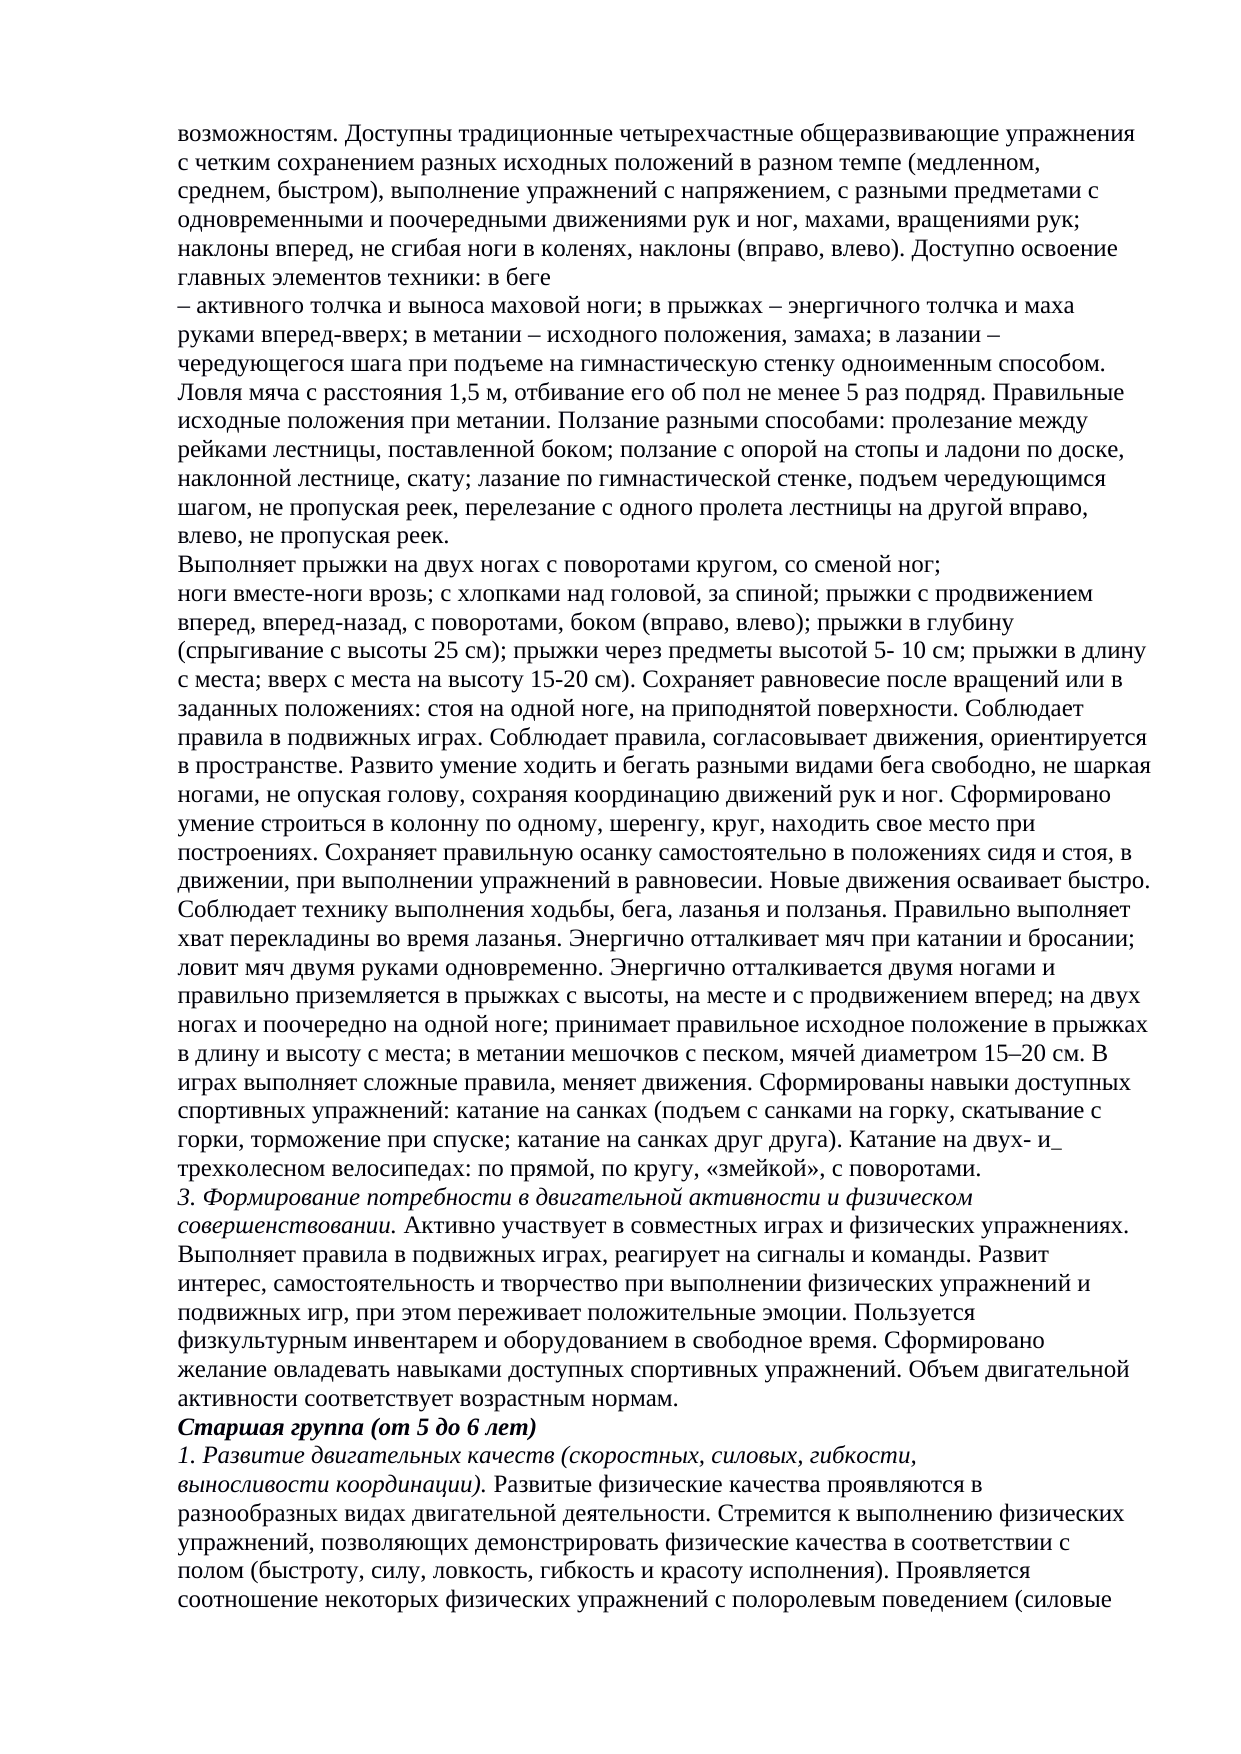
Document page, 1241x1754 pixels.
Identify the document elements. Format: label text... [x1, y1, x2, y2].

text правильно приземляется в прыжках с высоты, на месте и с продвижением вперед; на двух [177, 981, 1152, 1009]
text главных элементов техники: в беге [177, 262, 1152, 291]
text соотношение некоторых физических упражнений с полоролевым поведением (силовые [177, 1584, 1152, 1613]
text Старшая группа (от 5 до 6 лет) [177, 1412, 1152, 1441]
text выносливости координации). Развитые физические качества проявляются в [177, 1469, 1152, 1498]
text Соблюдает технику выполнения ходьбы, бега, лазанья и ползанья. Правильно выполняет [177, 894, 1152, 923]
text ногах и поочередно на одной ноге; принимает правильное исходное положение в прыжках [177, 1009, 1152, 1038]
text активности соответствует возрастным нормам. [177, 1383, 1152, 1412]
text чередующегося шага при подъеме на гимнастическую стенку одноименным способом. [177, 348, 1152, 377]
text играх выполняет сложные правила, меняет движения. Сформированы навыки доступных [177, 1067, 1152, 1096]
text наклонной лестнице, скату; лазание по гимнастической стенке, подъем чередующимся [177, 463, 1152, 492]
text шагом, не пропуская реек, перелезание с одного пролета лестницы на другой вправо, влево, не пропуская реек. [177, 492, 1152, 549]
text интерес, самостоятельность и творчество при выполнении физических упражнений и [177, 1268, 1152, 1297]
text среднем, быстром), выполнение упражнений с напряжением, с разными предметами с [177, 176, 1152, 204]
text разнообразных видах двигательной деятельности. Стремится к выполнению физических [177, 1498, 1152, 1527]
text возможностям. Доступны традиционные четырехчастные общеразвивающие упражнения с четким сохранением разных исходных положений в разном темпе (медленном, [177, 118, 1152, 176]
text совершенствовании. Активно участвует в совместных играх и физических упражнениях. [177, 1211, 1152, 1239]
text ногами, не опуская голову, сохраняя координацию движений рук и ног. Сформировано [177, 779, 1152, 808]
text Выполняет правила в подвижных играх, реагирует на сигналы и команды. Развит [177, 1239, 1152, 1268]
text правила в подвижных играх. Соблюдает правила, согласовывает движения, ориентируется [177, 722, 1152, 751]
text умение строиться в колонну по одному, шеренгу, круг, находить свое место при [177, 808, 1152, 837]
text горки, торможение при спуске; катание на санках друг друга). Катание на двух- и_ трехколесном велосипедах: по прямой, по кругу, «змейкой», с поворотами. [177, 1124, 1152, 1182]
text Ловля мяча с расстояния 1,5 м, отбивание его об пол не менее 5 раз подряд. Правильные [177, 377, 1152, 406]
text одновременными и поочередными движениями рук и ног, махами, вращениями рук; [177, 204, 1152, 233]
text с места; вверх с места на высоту 15-20 см). Сохраняет равновесие после вращений или в [177, 664, 1152, 693]
text хват перекладины во время лазанья. Энергично отталкивает мяч при катании и бросании; [177, 923, 1152, 952]
text ловит мяч двумя руками одновременно. Энергично отталкивается двумя ногами и [177, 952, 1152, 981]
text (спрыгивание с высоты 25 см); прыжки через предметы высотой 5- 10 см; прыжки в длину [177, 636, 1152, 664]
text 3. Формирование потребности в двигательной активности и физическом [177, 1182, 1152, 1211]
text желание овладевать навыками доступных спортивных упражнений. Объем двигательной [177, 1354, 1152, 1383]
text построениях. Сохраняет правильную осанку самостоятельно в положениях сидя и стоя, в [177, 837, 1152, 866]
text исходные положения при метании. Ползание разными способами: пролезание между [177, 406, 1152, 434]
text руками вперед-вверх; в метании – исходного положения, замаха; в лазании – [177, 319, 1152, 348]
text наклоны вперед, не сгибая ноги в коленях, наклоны (вправо, влево). Доступно освоение [177, 233, 1152, 262]
text 1. Развитие двигательных качеств (скоростных, силовых, гибкости, [177, 1441, 1152, 1469]
text заданных положениях: стоя на одной ноге, на приподнятой поверхности. Соблюдает [177, 693, 1152, 722]
text движении, при выполнении упражнений в равновесии. Новые движения осваивает быстро. [177, 866, 1152, 894]
text упражнений, позволяющих демонстрировать физические качества в соответствии с [177, 1527, 1152, 1556]
text спортивных упражнений: катание на санках (подъем с санками на горку, скатывание с [177, 1096, 1152, 1124]
text в длину и высоту с места; в метании мешочков с песком, мячей диаметром 15–20 см. В [177, 1038, 1152, 1067]
text подвижных игр, при этом переживает положительные эмоции. Пользуется [177, 1297, 1152, 1326]
text рейками лестницы, поставленной боком; ползание с опорой на стопы и ладони по доске, [177, 434, 1152, 463]
text в пространстве. Развито умение ходить и бегать разными видами бега свободно, не шаркая [177, 751, 1152, 779]
text Выполняет прыжки на двух ногах с поворотами кругом, со сменой ног; [177, 549, 1152, 578]
text физкультурным инвентарем и оборудованием в свободное время. Сформировано [177, 1326, 1152, 1354]
text ноги вместе-ноги врозь; с хлопками над головой, за спиной; прыжки с продвижением [177, 578, 1152, 607]
text – активного толчка и выноса маховой ноги; в прыжках – энергичного толчка и маха [177, 291, 1152, 319]
text полом (быстроту, силу, ловкость, гибкость и красоту исполнения). Проявляется [177, 1556, 1152, 1584]
text вперед, вперед-назад, с поворотами, боком (вправо, влево); прыжки в глубину [177, 607, 1152, 636]
